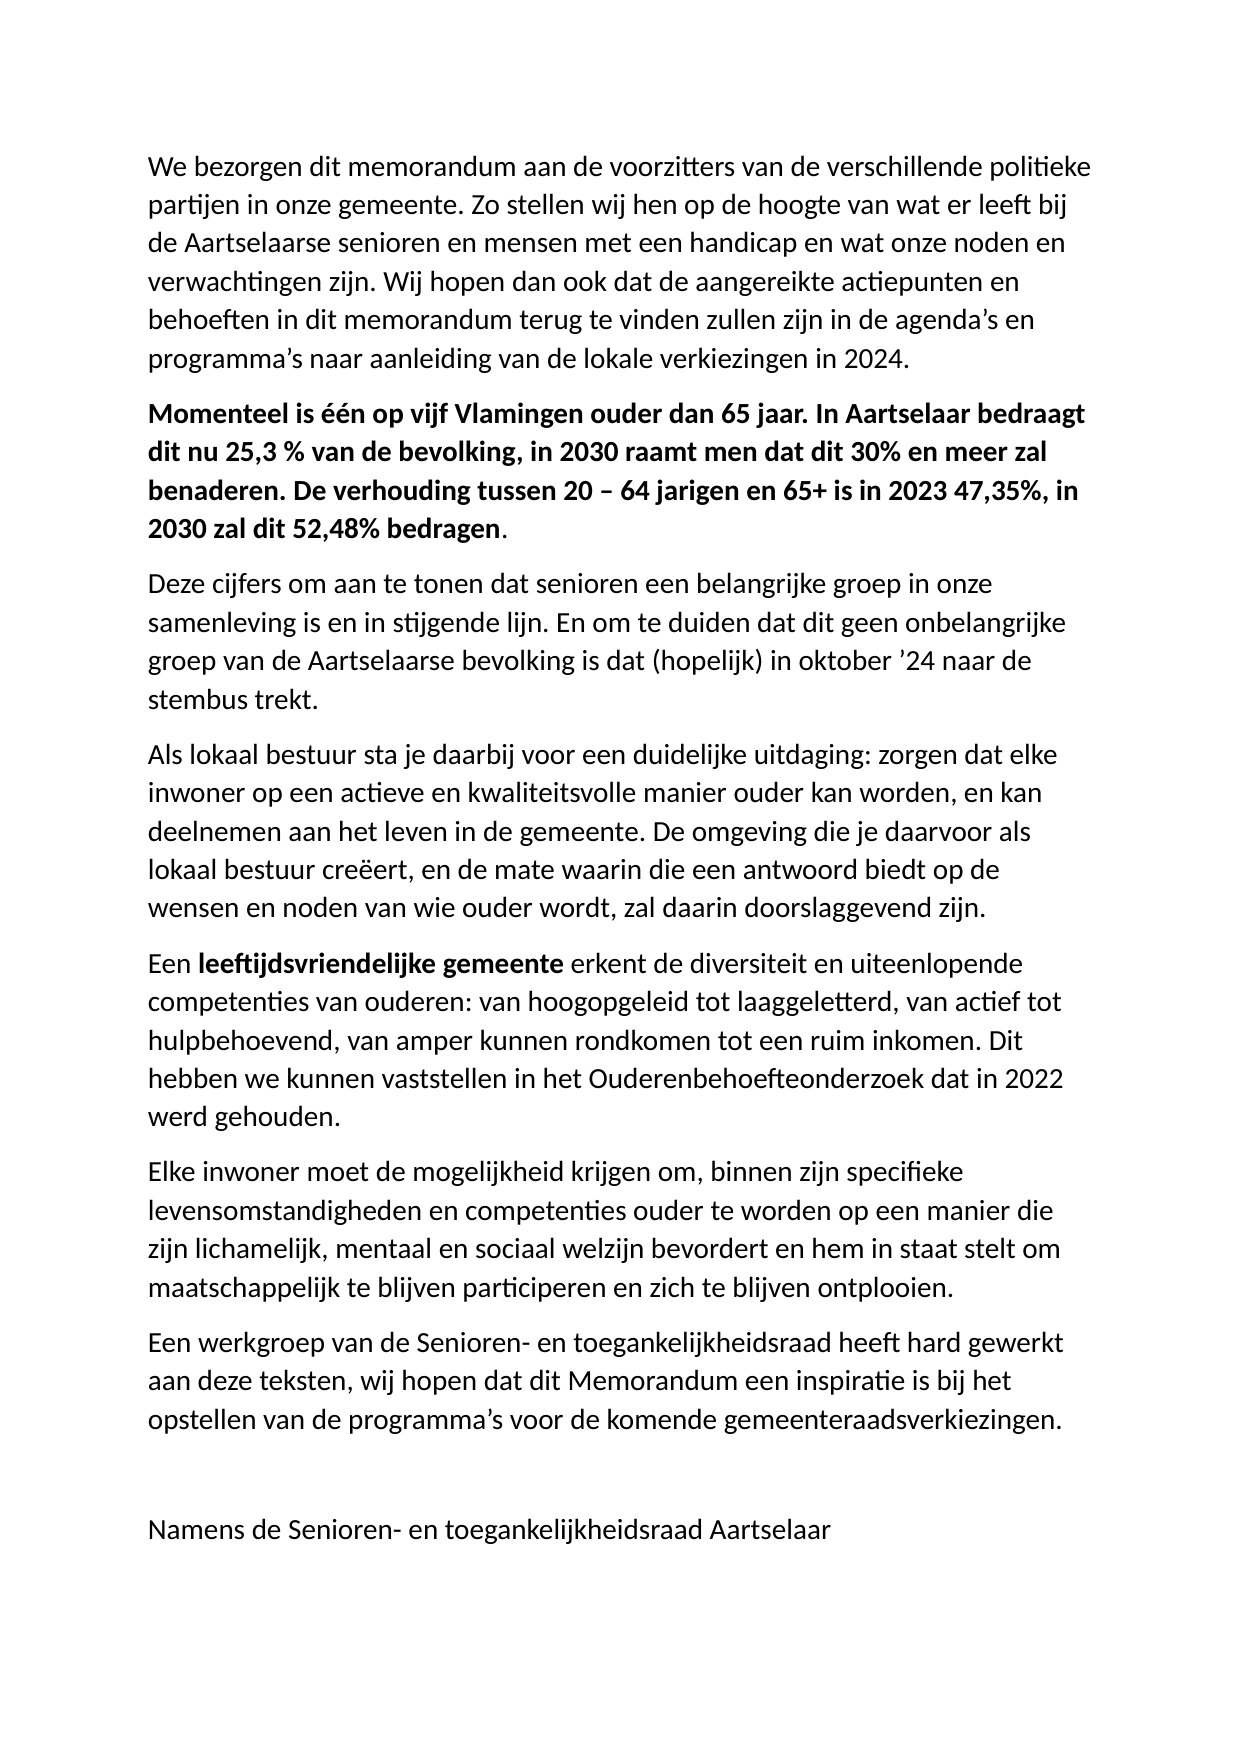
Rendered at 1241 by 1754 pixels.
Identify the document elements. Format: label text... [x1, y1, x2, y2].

text Als lokaal bestuur sta je daarbij voor een duidelijke uitdaging: zorgen dat elke inwoner op een actieve en kwaliteitsvolle manier ouder kan worden, en kan deelnemen aan het leven in de gemeente. De omgeving die je daarvoor als lokaal bestuur creëert, en de mate waarin die een antwoord biedt op de wensen en noden van wie ouder wordt, zal daarin doorslaggevend zijn. [148, 736, 1092, 925]
text Een werkgroep van de Senioren- en toegankelijkheidsraad heeft hard gewerkt aan deze teksten, wij hopen dat dit Memorandum een inspiratie is bij het opstellen van de programma’s voor de komende gemeenteraadsverkiezingen. [148, 1324, 1092, 1436]
text Deze cijfers om aan te tonen dat senioren een belangrijke groep in onze samenleving is en in stijgende lijn. En om te duiden dat dit geen onbelangrijke groep van de Aartselaarse bevolking is dat (hopelijk) in oktober ’24 naar de stembus trekt. [148, 565, 1092, 716]
text Momenteel is één op vijf Vlamingen ouder dan 65 jaar. In Aartselaar bedraagt dit nu 25,3 % van de bevolking, in 2030 raamt men dat dit 30% en meer zal benaderen. De verhouding tussen 20 – 64 jarigen en 65+ is in 2023 47,35%, in 2030 zal dit 52,48% bedragen. [148, 395, 1092, 546]
text Elke inwoner moet de mogelijkheid krijgen om, binnen zijn specifieke levensomstandigheden en competenties ouder te worden op een manier die zijn lichamelijk, mentaal en sociaal welzijn bevordert en hem in staat stelt om maatschappelijk te blijven participeren en zich te blijven ontplooien. [148, 1153, 1092, 1304]
text We bezorgen dit memorandum aan de voorzitters van de verschillende politieke partijen in onze gemeente. Zo stellen wij hen op de hoogte van wat er leeft bij de Aartselaarse senioren en mensen met een handicap en wat onze noden en verwachtingen zijn. Wij hopen dan ook dat de aangereikte actiepunten en behoeften in dit memorandum terug te vinden zullen zijn in de agenda’s en programma’s naar aanleiding van de lokale verkiezingen in 2024. [148, 148, 1092, 376]
text Namens de Senioren- en toegankelijkheidsraad Aartselaar [148, 1511, 1092, 1547]
text Een leeftijdsvriendelijke gemeente erkent de diversiteit en uiteenlopende competenties van ouderen: van hoogopgeleid tot laaggeletterd, van actief tot hulpbehoevend, van amper kunnen rondkomen tot een ruim inkomen. Dit hebben we kunnen vaststellen in het Ouderenbehoefteonderzoek dat in 2022 werd gehouden. [148, 945, 1092, 1134]
